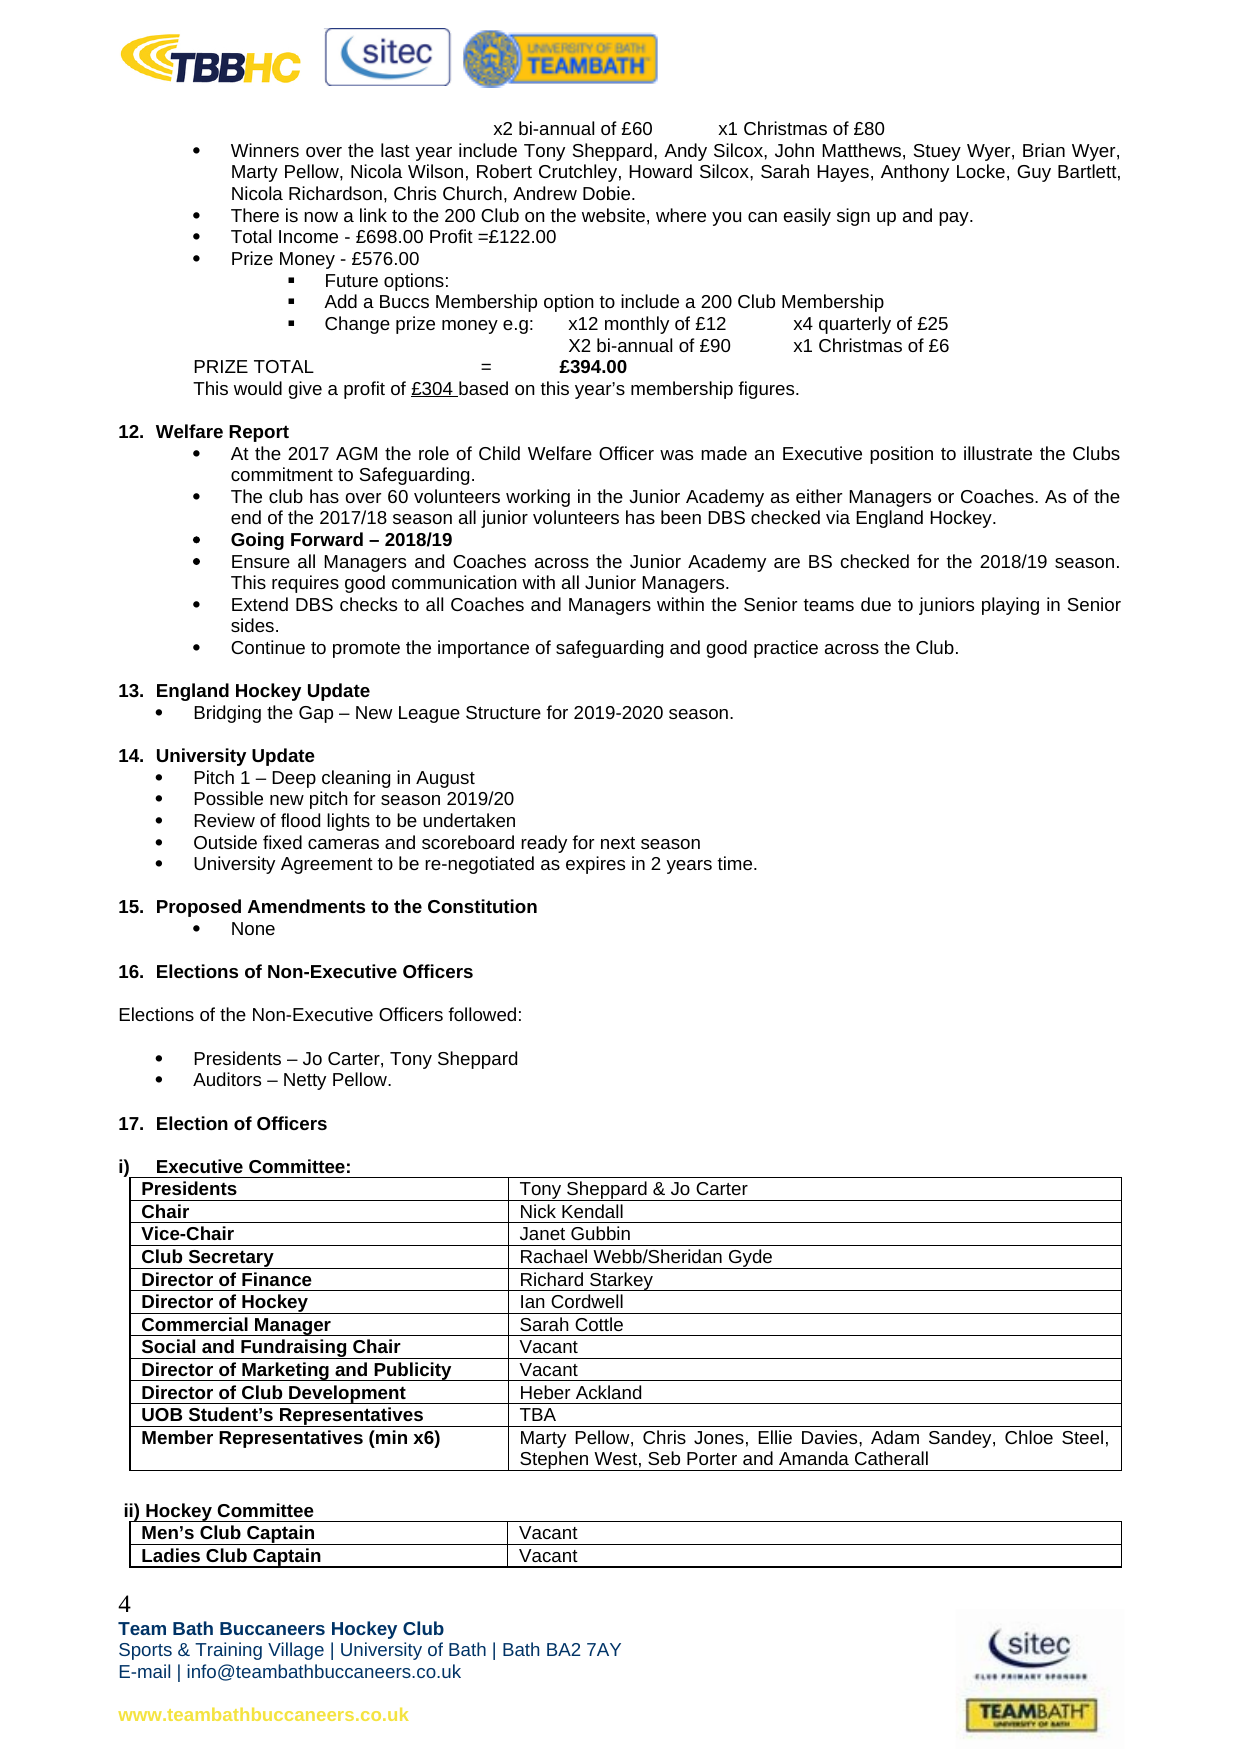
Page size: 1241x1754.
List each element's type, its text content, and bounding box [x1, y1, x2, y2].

list University Agreement to be re-negotiated as expires in 2 years time. [156, 853, 1122, 875]
list Election of Officers [118, 1112, 1122, 1134]
text PRIZE TOTAL = £394.00 [118, 356, 1122, 378]
list Executive Committee: [118, 1155, 1122, 1177]
table_cell Director of Club Development [131, 1381, 508, 1403]
text x2 bi-annual of £60 x1 Christmas of £80 [493, 118, 1122, 140]
table_cell Sarah Cottle [509, 1314, 1121, 1335]
table_cell Member Representatives (min x6) [131, 1427, 508, 1470]
table_cell Ladies Club Captain [131, 1545, 507, 1566]
table_cell Chair [131, 1201, 508, 1222]
list England Hockey Update [118, 680, 1122, 702]
list None [193, 918, 1122, 939]
list Pitch 1 – Deep cleaning in August [156, 766, 1122, 788]
list University Update [118, 745, 1122, 766]
table_cell Social and Fundraising Chair [131, 1336, 508, 1358]
table_cell Janet Gubbin [509, 1223, 1121, 1245]
picture [118, 28, 303, 86]
list Continue to promote the importance of safeguarding and good practice across the Club. [193, 637, 1122, 658]
list Ensure all Managers and Coaches across the Junior Academy are BS checked for the 2018/19 season. This requires good communication with all Junior Managers. [193, 550, 1122, 594]
table_cell Rachael Webb/Sheridan Gyde [509, 1246, 1121, 1267]
table_cell Vacant [509, 1336, 1121, 1358]
picture [955, 1609, 1125, 1749]
table_cell Club Secretary [131, 1246, 508, 1267]
table_cell Commercial Manager [131, 1314, 508, 1335]
text This would give a profit of £304 based on this year’s membership figures. [118, 378, 1122, 399]
table_cell Nick Kendall [509, 1201, 1121, 1222]
list Extend DBS checks to all Coaches and Managers within the Senior teams due to juniors playing in Senior sides. [193, 594, 1122, 637]
list Welfare Report [118, 421, 1122, 442]
table_cell Director of Finance [131, 1269, 508, 1290]
table_cell UOB Student’s Representatives [131, 1404, 508, 1426]
table_header Tony Sheppard & Jo Carter [509, 1178, 1121, 1199]
list Future options: [287, 269, 1122, 291]
table_cell TBA [509, 1404, 1121, 1426]
table_header Presidents [131, 1178, 508, 1199]
table_cell Vice-Chair [131, 1223, 508, 1245]
list Bridging the Gap – New League Structure for 2019-2020 season. [156, 702, 1122, 723]
list Review of flood lights to be undertaken [156, 810, 1122, 831]
text ii) Hockey Committee [118, 1499, 1122, 1521]
list At the 2017 AGM the role of Child Welfare Officer was made an Executive position to illustrate the Clubs commitment to Safeguarding. [193, 442, 1122, 486]
picture [462, 30, 658, 88]
table_cell Director of Hockey [131, 1291, 508, 1313]
list Elections of Non-Executive Officers [118, 961, 1122, 983]
list Proposed Amendments to the Constitution [118, 896, 1122, 918]
table_header Men’s Club Captain [131, 1522, 507, 1544]
table_cell Vacant [508, 1545, 1121, 1566]
list The club has over 60 volunteers working in the Junior Academy as either Managers or Coaches. As of the end of the 2017/18 season all junior volunteers has been DBS checked via England Hockey. [193, 486, 1122, 529]
list Change prize money e.g: x12 monthly of £12 x4 quarterly of £25 [287, 313, 1122, 334]
list Total Income - £698.00 Profit =£122.00 [193, 226, 1122, 248]
list Auditors – Netty Pellow. [156, 1069, 1122, 1091]
list Add a Buccs Membership option to include a 200 Club Membership [287, 291, 1122, 313]
list Winners over the last year include Tony Sheppard, Andy Silcox, John Matthews, Stuey Wyer, Brian Wyer, Marty Pellow, Nicola Wilson, Robert Crutchley, Howard Silcox, Sarah Hayes, Anthony Locke, Guy Bartlett, Nicola Richardson, Chris Church, Andrew Dobie. [193, 140, 1122, 204]
text Elections of the Non-Executive Officers followed: [118, 1004, 1122, 1026]
list Going Forward – 2018/19 [193, 529, 1122, 550]
table_cell Ian Cordwell [509, 1291, 1121, 1313]
list Prize Money - £576.00 [193, 248, 1122, 269]
table_cell Director of Marketing and Publicity [131, 1359, 508, 1380]
list Outside fixed cameras and scoreboard ready for next season [156, 831, 1122, 853]
table_cell Heber Ackland [509, 1381, 1121, 1403]
list There is now a link to the 200 Club on the website, where you can easily sign up and pay. [193, 204, 1122, 226]
table_cell Richard Starkey [509, 1269, 1121, 1290]
table_cell Vacant [509, 1359, 1121, 1380]
list Presidents – Jo Carter, Tony Sheppard [156, 1047, 1122, 1069]
table_header Vacant [508, 1522, 1121, 1544]
list Possible new pitch for season 2019/20 [156, 788, 1122, 810]
table_cell Marty Pellow, Chris Jones, Ellie Davies, Adam Sandey, Chloe Steel, Stephen West, Seb Porter and Amanda Catherall [509, 1427, 1121, 1470]
text X2 bi-annual of £90 x1 Christmas of £6 [568, 334, 1122, 356]
picture [323, 28, 454, 86]
